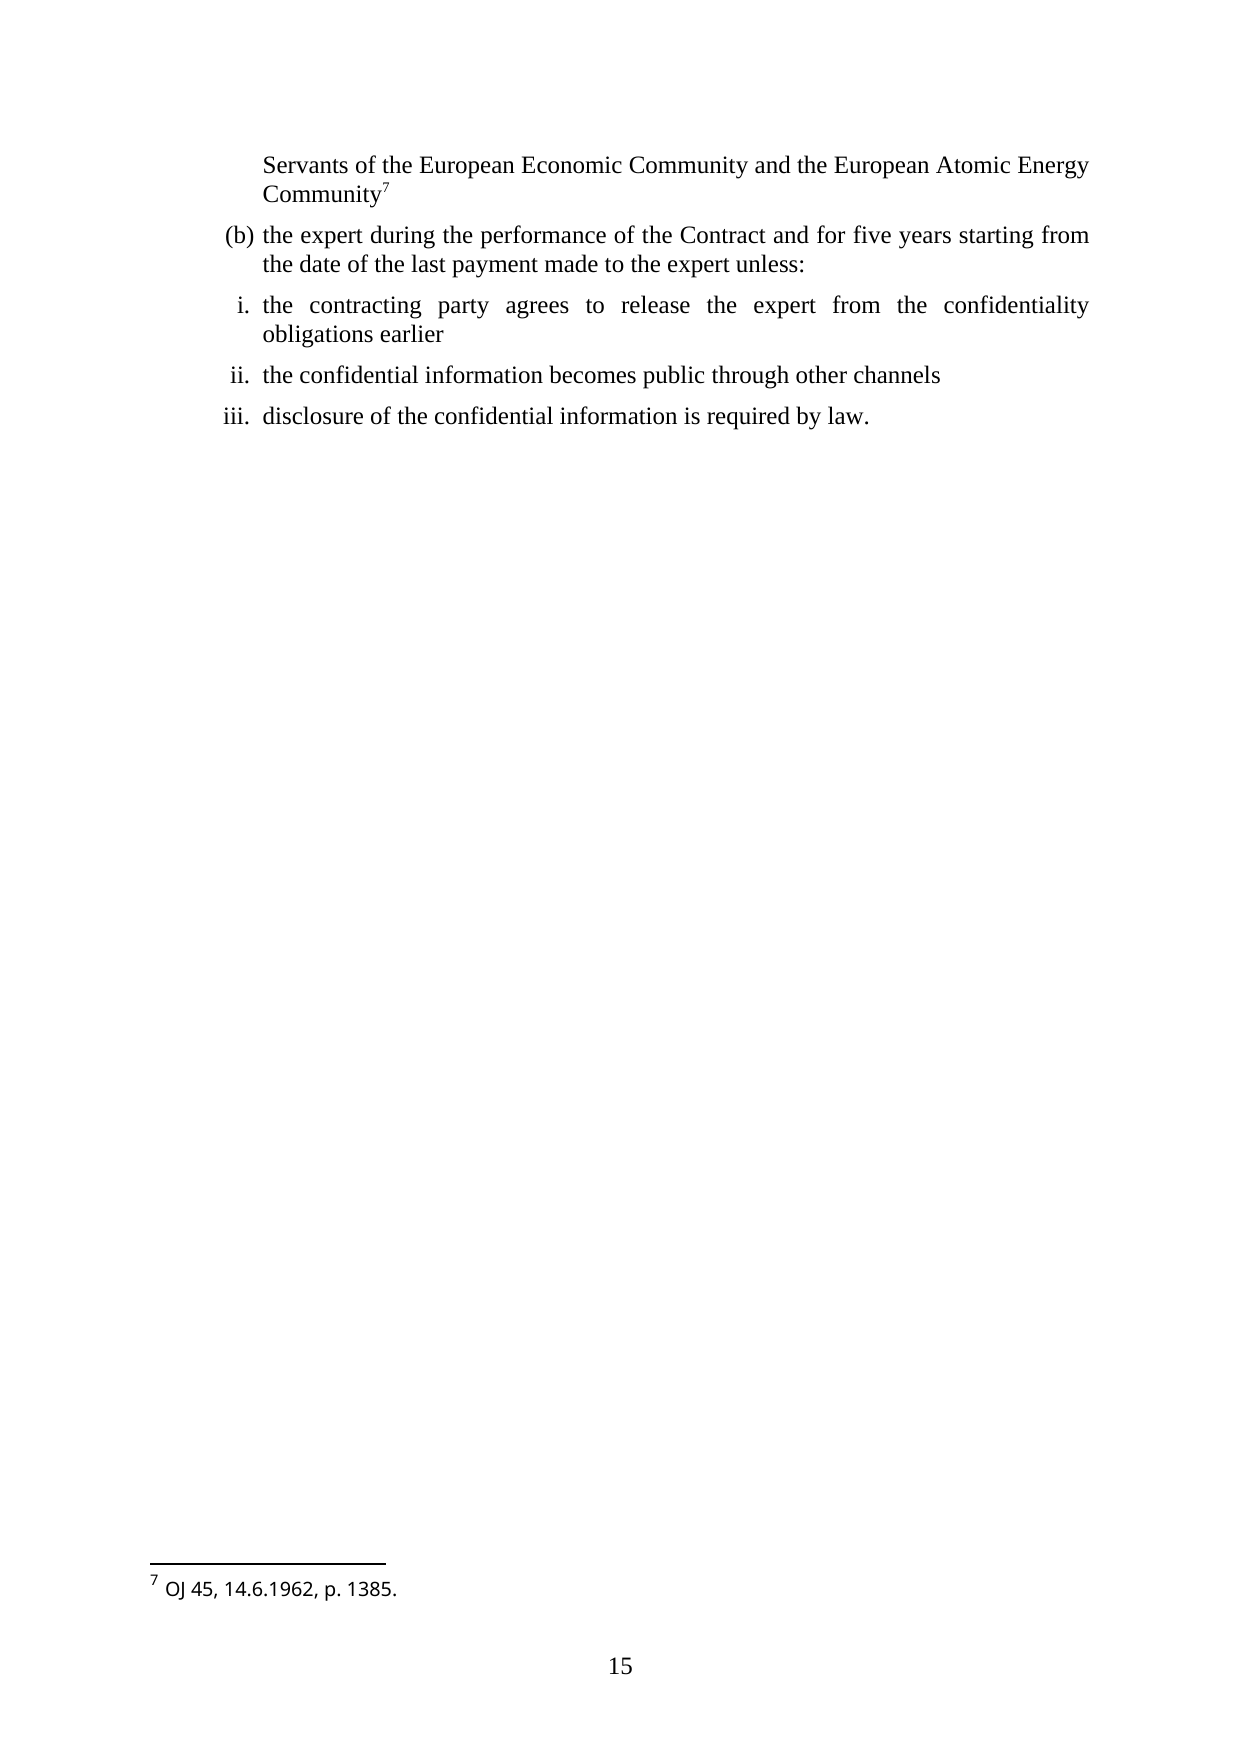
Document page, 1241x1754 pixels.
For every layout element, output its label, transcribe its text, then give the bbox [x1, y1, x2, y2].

list the contracting party agrees to release the expert from the confidentiality obligations earlier [250, 290, 1090, 347]
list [225, 150, 1090, 207]
list the expert during the performance of the Contract and for five years starting from the date of the last payment made to the expert unless: [225, 220, 1090, 277]
list the confidential information becomes public through other channels [250, 360, 1090, 389]
list disclosure of the confidential information is required by law. [250, 401, 1090, 430]
